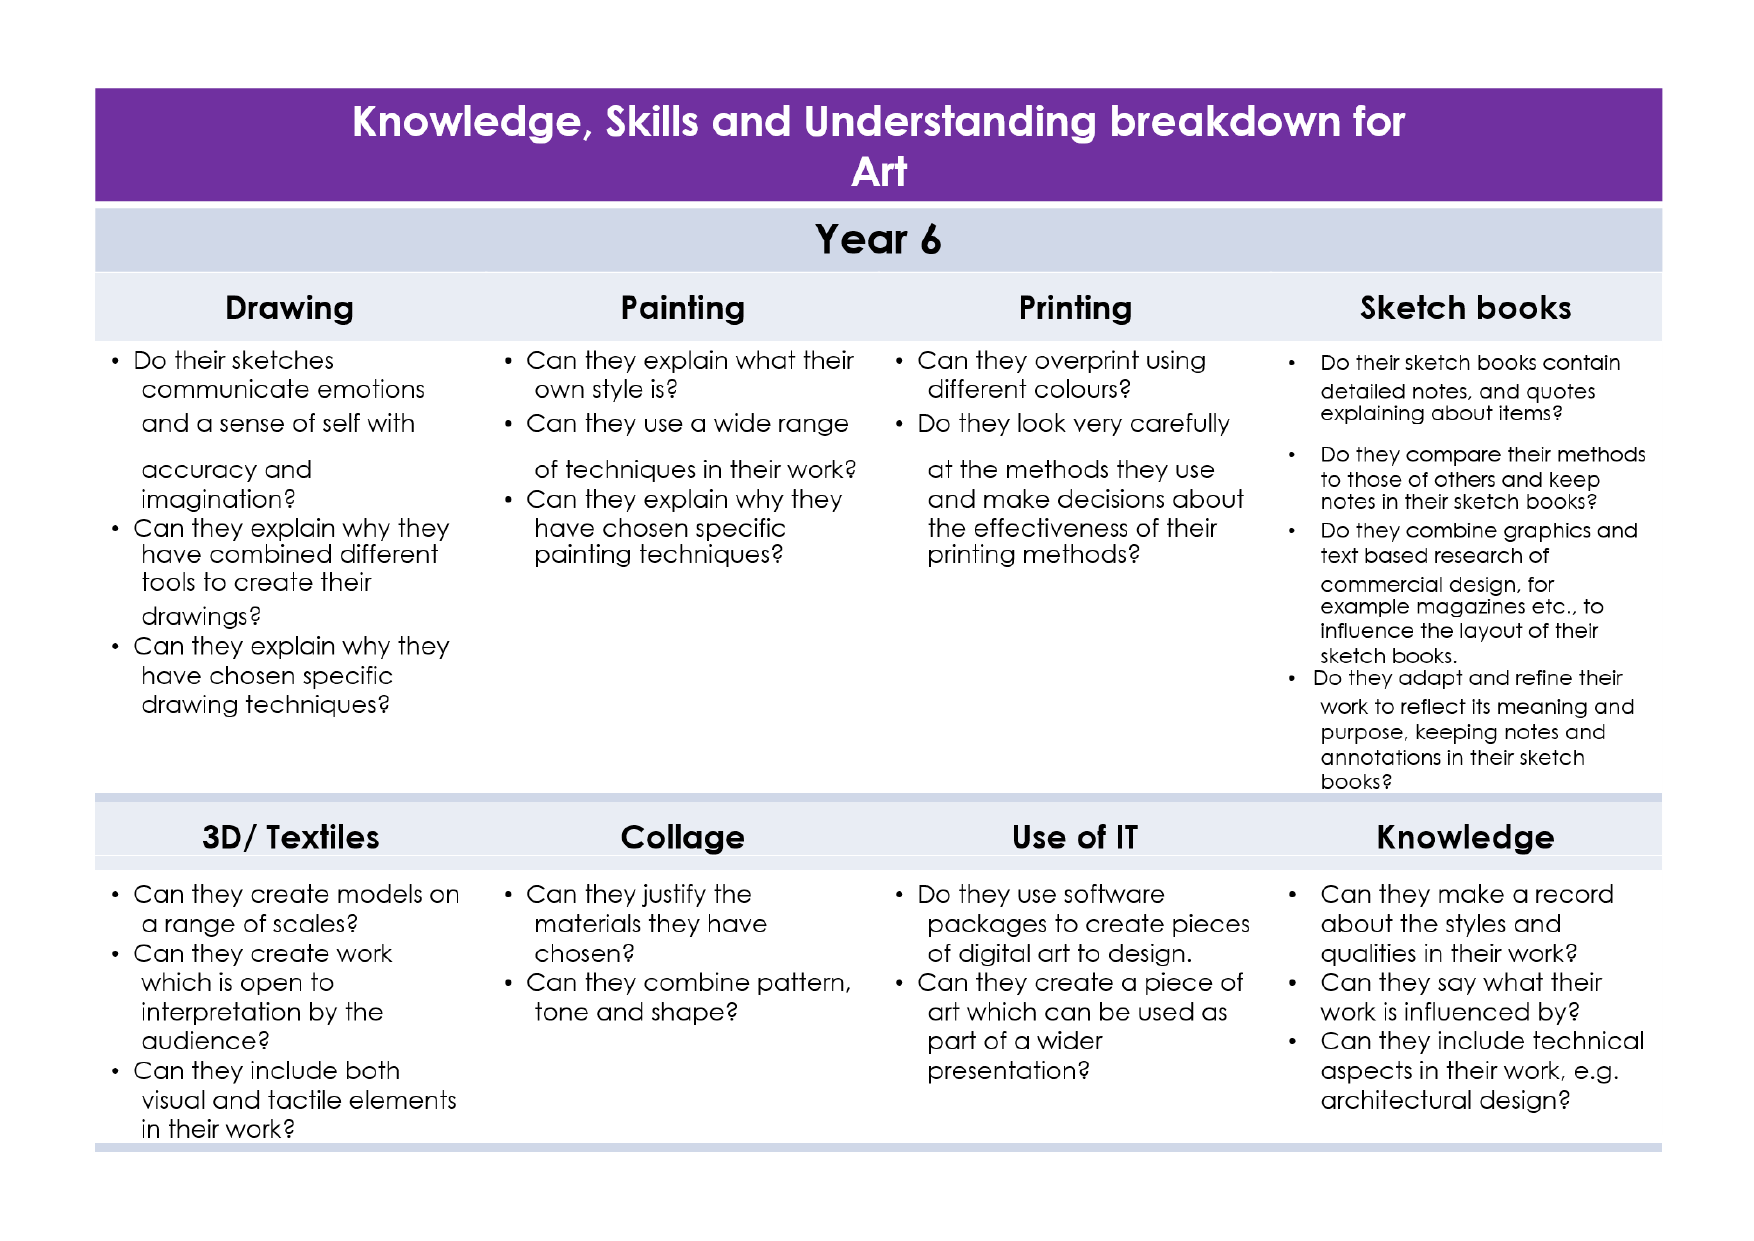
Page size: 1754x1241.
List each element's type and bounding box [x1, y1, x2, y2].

picture [75, 75, 1679, 1166]
